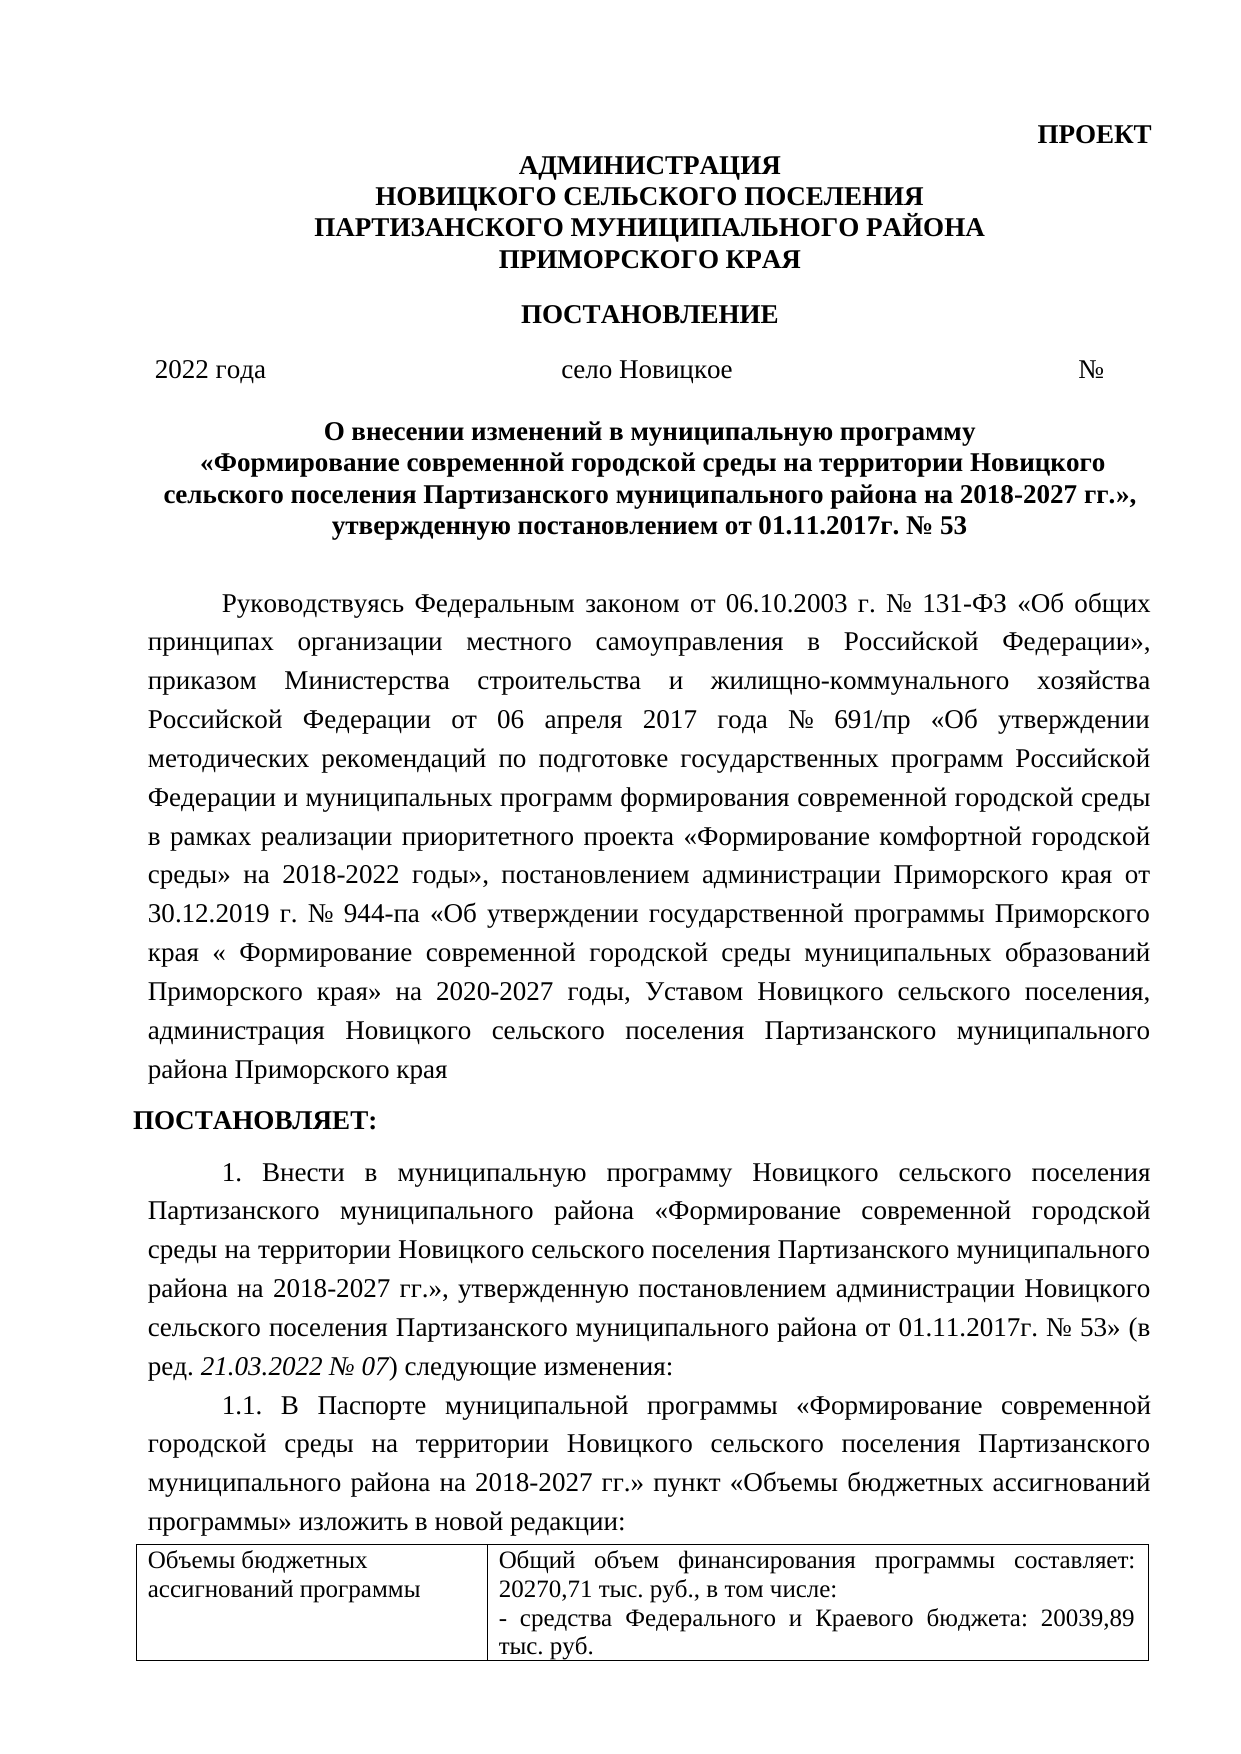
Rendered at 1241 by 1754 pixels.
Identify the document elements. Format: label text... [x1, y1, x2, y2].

text ПОСТАНОВЛЕНИЕ [148, 298, 1152, 329]
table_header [488, 1545, 1148, 1660]
text ПРИМОРСКОГО КРАЯ [148, 243, 1152, 274]
text 2022 года село Новицкое № [148, 353, 1152, 384]
text АДМИНИСТРАЦИЯ [148, 149, 1152, 180]
text ПАРТИЗАНСКОГО МУНИЦИПАЛЬНОГО РАЙОНА [148, 212, 1152, 243]
text НОВИЦКОГО СЕЛЬСКОГО ПОСЕЛЕНИЯ [148, 180, 1152, 212]
text «Формирование современной городской среды на территории Новицкого сельского поселения Партизанского муниципального района на 2018-2027 гг.», утвержденную постановлением от 01.11.2017г. № 53 [148, 447, 1152, 540]
text О внесении изменений в муниципальную программу [148, 415, 1152, 447]
text ПОСТАНОВЛЯЕТ: [133, 1104, 1152, 1135]
text 1.1. В Паспорте муниципальной программы «Формирование современной городской среды на территории Новицкого сельского поселения Партизанского муниципального района на 2018-2027 гг.» пункт «Объемы бюджетных ассигнований программы» изложить в новой редакции: [148, 1389, 1152, 1536]
text Руководствуясь Федеральным законом от 06.10.2003 г. № 131-ФЗ «Об общих принципах организации местного самоуправления в Российской Федерации», приказом Министерства строительства и жилищно-коммунального хозяйства Российской Федерации от 06 апреля 2017 года № 691/пр «Об утверждении методических рекомендаций по подготовке государственных программ Российской Федерации и муниципальных программ формирования современной городской среды в рамках реализации приоритетного проекта «Формирование комфортной городской среды» на 2018-2022 годы», постановлением администрации Приморского края от 30.12.2019 г. № 944-па «Об утверждении государственной программы Приморского края « Формирование современной городской среды муниципальных образований Приморского края» на 2020-2027 годы, Уставом Новицкого сельского поселения, администрация Новицкого сельского поселения Партизанского муниципального района Приморского края [148, 587, 1152, 1084]
text 1. Внести в муниципальную программу Новицкого сельского поселения Партизанского муниципального района «Формирование современной городской среды на территории Новицкого сельского поселения Партизанского муниципального района на 2018-2027 гг.», утвержденную постановлением администрации Новицкого сельского поселения Партизанского муниципального района от 01.11.2017г. № 53» (в ред. 21.03.2022 № 07) следующие изменения: [148, 1156, 1152, 1381]
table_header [137, 1545, 487, 1660]
text ПРОЕКТ [148, 118, 1152, 149]
